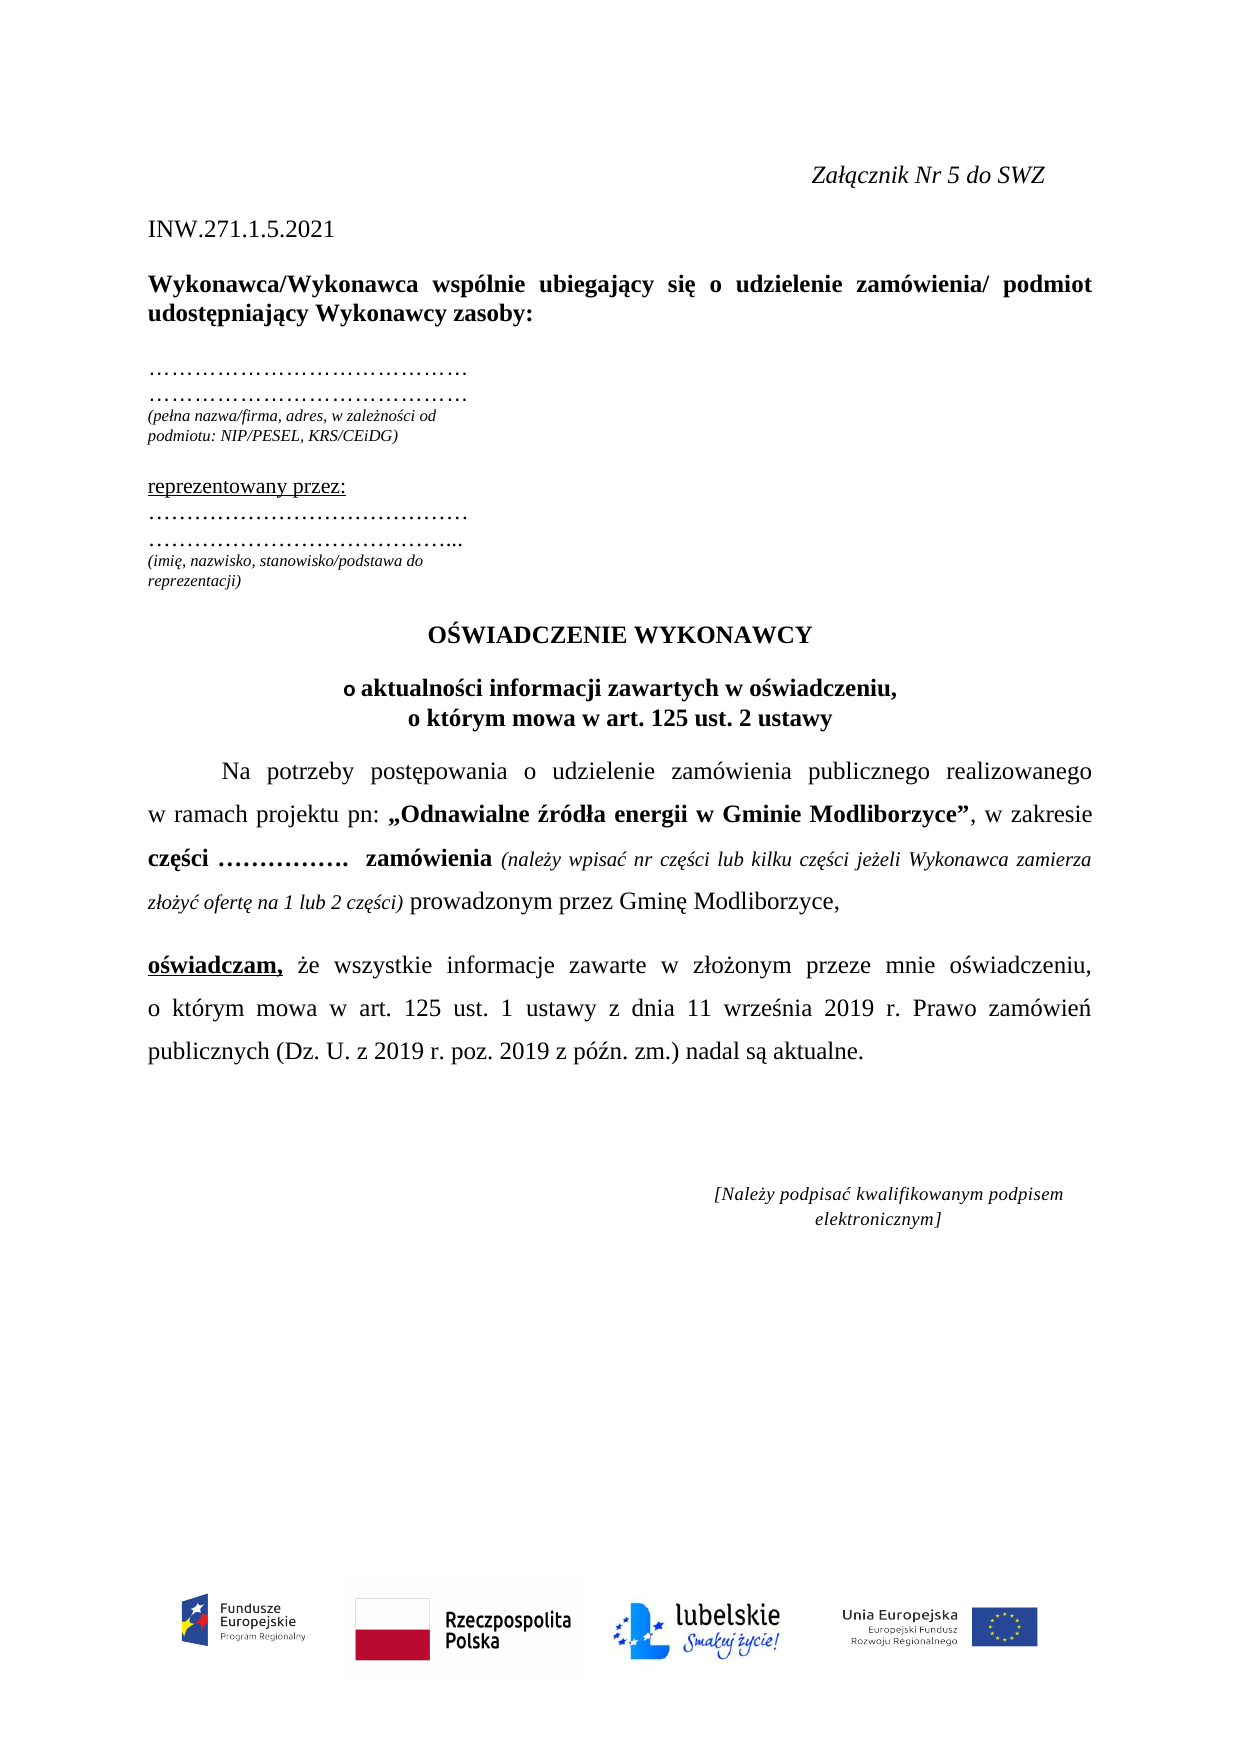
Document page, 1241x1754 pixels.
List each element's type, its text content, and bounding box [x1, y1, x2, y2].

picture [147, 1578, 1075, 1681]
text o którym mowa w art. 125 ust. 2 ustawy [148, 703, 1093, 731]
text INW.271.1.5.2021 [148, 214, 1093, 243]
text Załącznik Nr 5 do SWZ [738, 160, 1093, 189]
text Na potrzeby postępowania o udzielenie zamówienia publicznego realizowanego w ramach projektu pn: „Odnawialne źródła energii w Gminie Modliborzyce”, w zakresie części ……………. zamówienia (należy wpisać nr części lub kilku części jeżeli Wykonawca zamierza złożyć ofertę na 1 lub 2 części) prowadzonym przez Gminę Modliborzyce, [148, 756, 1093, 914]
text (imię, nazwisko, stanowisko/podstawa do reprezentacji) [148, 551, 472, 589]
text ………………………………………………………………………... [148, 498, 472, 551]
text (pełna nazwa/firma, adres, w zależności od podmiotu: NIP/PESEL, KRS/CEiDG) [148, 406, 472, 444]
text [Należy podpisać kwalifikowanym podpisem elektronicznym] [664, 1183, 1093, 1229]
text ………………………………………………………………………… [148, 353, 472, 406]
text Wykonawca/Wykonawca wspólnie ubiegający się o udzielenie zamówienia/ podmiot udostępniający Wykonawcy zasoby: [148, 269, 1093, 327]
text reprezentowany przez: [148, 473, 1093, 498]
text oświadczam, że wszystkie informacje zawarte w złożonym przeze mnie oświadczeniu, o którym mowa w art. 125 ust. 1 ustawy z dnia 11 września 2019 r. Prawo zamówień publicznych (Dz. U. z 2019 r. poz. 2019 z późn. zm.) nadal są aktualne. [148, 950, 1093, 1065]
text o aktualności informacji zawartych w oświadczeniu, [148, 673, 1093, 703]
text OŚWIADCZENIE WYKONAWCY [148, 620, 1093, 648]
